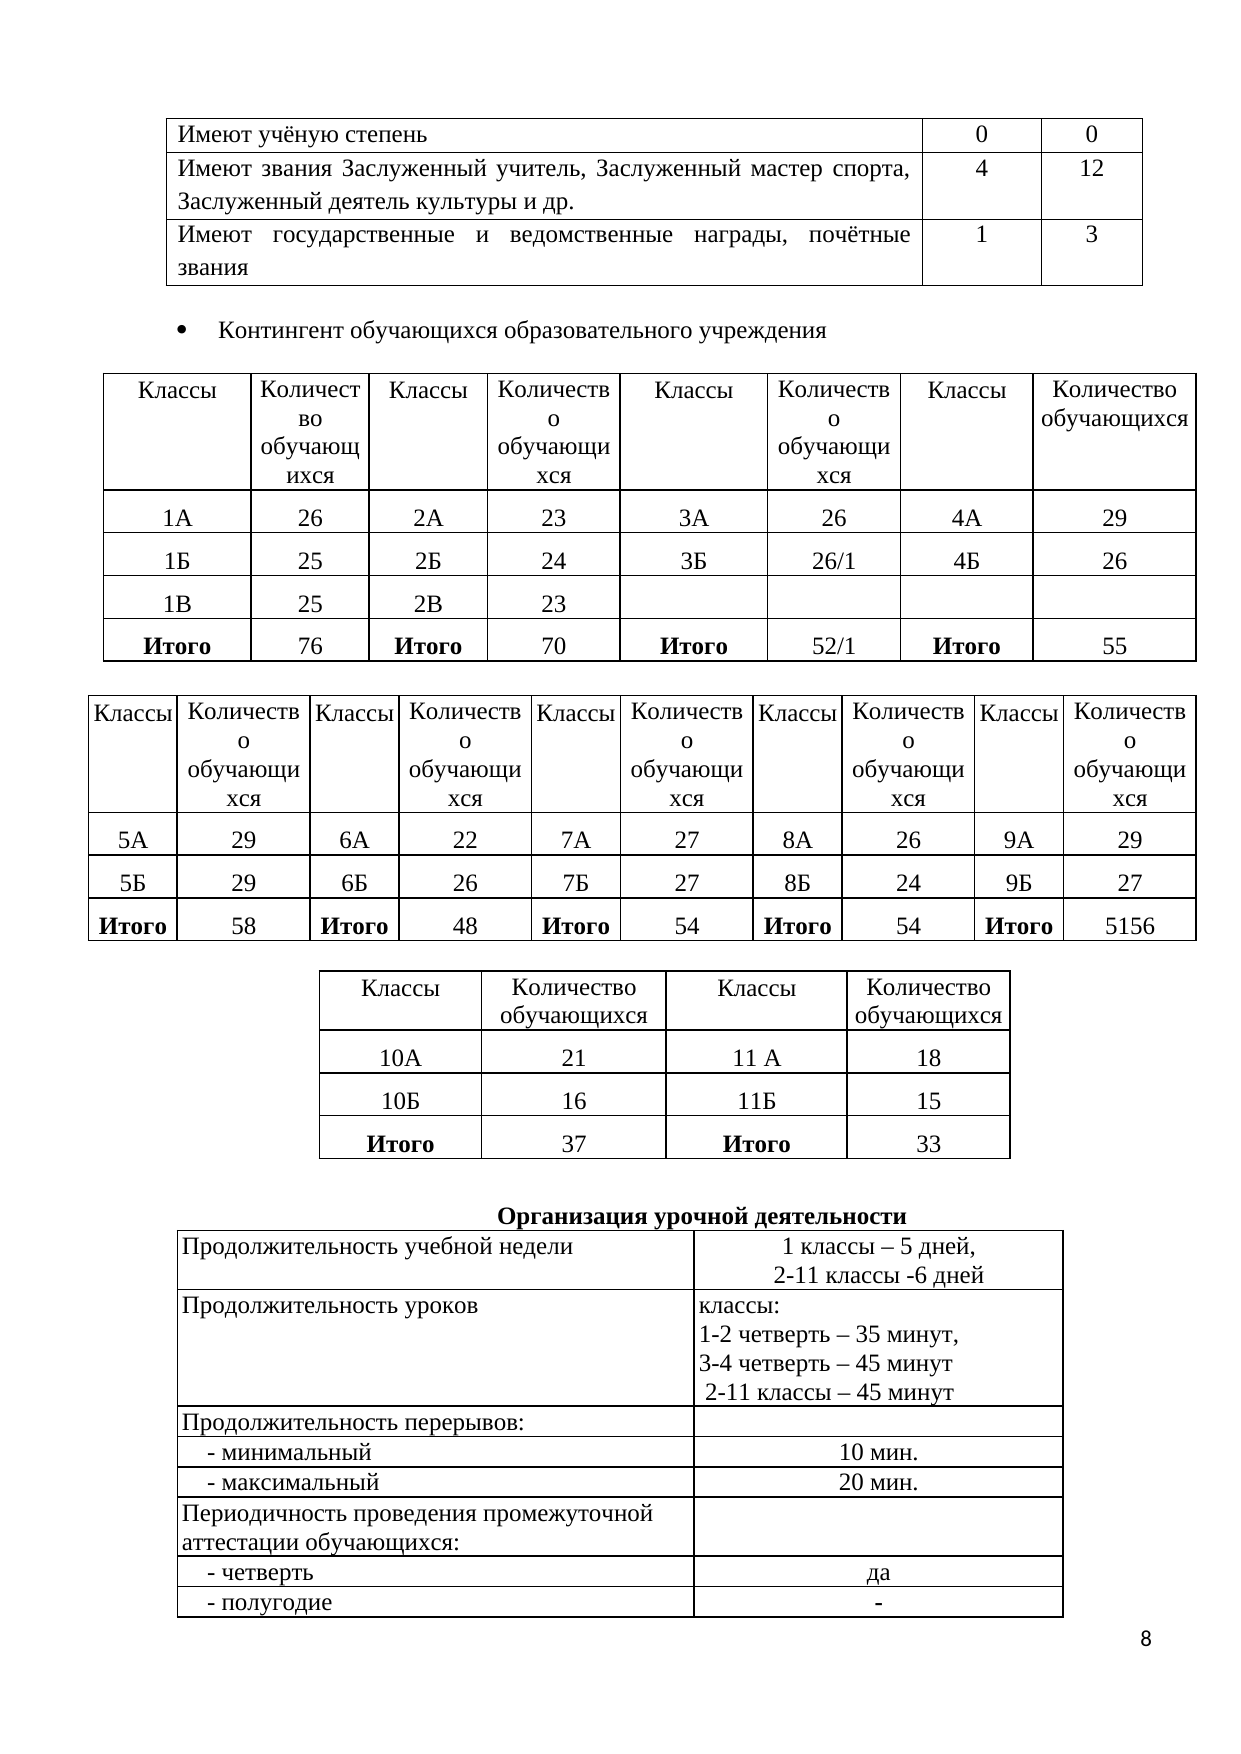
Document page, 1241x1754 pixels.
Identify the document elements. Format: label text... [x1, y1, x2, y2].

table_cell 1В [104, 576, 250, 617]
table_cell 27 [1064, 856, 1195, 897]
table_header Классы [370, 374, 487, 489]
table_cell 10 мин. [695, 1437, 1062, 1466]
table_cell Продолжительность уроков [178, 1290, 693, 1405]
table_cell 48 [400, 899, 531, 940]
table_header Классы [104, 374, 250, 489]
table_cell 70 [488, 619, 619, 660]
table_cell Периодичность проведения промежуточной аттестации обучающихся: [178, 1498, 693, 1555]
table_header Количество обучающихся [1034, 374, 1195, 489]
table_header 1 классы – 5 дней, 2-11 классы -6 дней [695, 1231, 1062, 1289]
table_cell 16 [482, 1074, 665, 1115]
table_cell 29 [1034, 491, 1195, 532]
table_cell 0 [1042, 119, 1142, 152]
table_cell 25 [252, 576, 368, 617]
table_cell 10А [320, 1031, 481, 1072]
table_cell - минимальный [178, 1437, 693, 1466]
table_cell 76 [252, 619, 368, 660]
table_cell Продолжительность перерывов: [178, 1407, 693, 1436]
table_cell [695, 1498, 1062, 1555]
table_cell Итого [320, 1116, 481, 1158]
table_cell 3Б [621, 533, 767, 574]
table_cell 4А [901, 491, 1032, 532]
table_cell Итого [104, 619, 250, 660]
table_header Классы [901, 374, 1032, 489]
table_cell 11 А [667, 1031, 846, 1072]
table_cell Имеют звания Заслуженный учитель, Заслуженный мастер спорта, Заслуженный деятель культуры и др. [167, 153, 922, 218]
table_header Классы [667, 972, 846, 1029]
table_cell 54 [621, 899, 752, 940]
table_header Количество обучающихся [768, 374, 900, 489]
table_cell 1 [923, 220, 1041, 285]
table_cell 15 [848, 1074, 1009, 1115]
table_cell 6Б [311, 856, 398, 897]
table_cell 5156 [1064, 899, 1195, 940]
list Контингент обучающихся образовательного учреждения [177, 315, 1181, 344]
table_cell 26 [400, 856, 531, 897]
table_cell 26 [1034, 533, 1195, 574]
table_cell 29 [178, 856, 309, 897]
table_cell 27 [621, 813, 752, 854]
table_header Количество обучающихся [848, 972, 1009, 1029]
table_cell классы: 1-2 четверть – 35 минут, 3-4 четверть – 45 минут 2-11 классы – 45 минут [695, 1290, 1062, 1405]
table_cell 26/1 [768, 533, 900, 574]
table_cell 22 [400, 813, 531, 854]
table_cell 23 [488, 576, 619, 617]
table_header Классы [754, 696, 841, 811]
table_cell [901, 576, 1032, 617]
table_cell 21 [482, 1031, 665, 1072]
table_cell [768, 576, 900, 617]
table_cell 5А [89, 813, 176, 854]
table_cell 26 [252, 491, 368, 532]
table_header Количество обучающихся [178, 696, 309, 811]
table_header Классы [532, 696, 620, 811]
table_cell Итого [901, 619, 1032, 660]
table_cell [1034, 576, 1195, 617]
table_cell Итого [667, 1116, 846, 1158]
table_cell 2А [370, 491, 487, 532]
table_cell 54 [843, 899, 974, 940]
table_cell Итого [621, 619, 767, 660]
table_cell 8Б [754, 856, 841, 897]
table_cell 1Б [104, 533, 250, 574]
table_cell 6А [311, 813, 398, 854]
table_cell 3 [1042, 220, 1142, 285]
table_cell Итого [311, 899, 398, 940]
table_cell 33 [848, 1116, 1009, 1158]
list Организация урочной деятельности [177, 1192, 1152, 1230]
table_cell 26 [843, 813, 974, 854]
table_cell 7Б [532, 856, 620, 897]
table_cell Итого [754, 899, 841, 940]
table_header Классы [975, 696, 1063, 811]
table_cell 2В [370, 576, 487, 617]
table_cell 12 [1042, 153, 1142, 218]
table_cell 26 [768, 491, 900, 532]
table_cell Итого [532, 899, 620, 940]
table_cell 27 [621, 856, 752, 897]
table_header Классы [311, 696, 398, 811]
table_cell 23 [488, 491, 619, 532]
table_header Количество обучающихся [843, 696, 974, 811]
table_cell 25 [252, 533, 368, 574]
table_cell 1А [104, 491, 250, 532]
table_cell 8А [754, 813, 841, 854]
table_header Количество обучающихся [482, 972, 665, 1029]
table_header Количество обучающихся [621, 696, 752, 811]
table_cell - четверть [178, 1557, 693, 1586]
table_cell 29 [1064, 813, 1195, 854]
table_cell 4 [923, 153, 1041, 218]
table_cell 55 [1034, 619, 1195, 660]
table_cell 9Б [975, 856, 1063, 897]
table_cell - полугодие [178, 1587, 693, 1616]
table_cell Итого [89, 899, 176, 940]
table_header Продолжительность учебной недели [178, 1231, 693, 1289]
table_cell 2Б [370, 533, 487, 574]
table_cell Имеют учёную степень [167, 119, 922, 152]
table_header Количество обучающихся [1064, 696, 1195, 811]
table_cell 29 [178, 813, 309, 854]
table_cell да [695, 1557, 1062, 1586]
table_header Классы [320, 972, 481, 1029]
table_cell 11Б [667, 1074, 846, 1115]
table_cell 58 [178, 899, 309, 940]
table_cell Итого [975, 899, 1063, 940]
table_cell Имеют государственные и ведомственные награды, почётные звания [167, 220, 922, 285]
table_cell 18 [848, 1031, 1009, 1072]
table_cell Итого [370, 619, 487, 660]
table_header Количество обучающихся [252, 374, 368, 489]
table_header Классы [621, 374, 767, 489]
table_cell - [695, 1587, 1062, 1616]
table_cell 9А [975, 813, 1063, 854]
table_cell 3А [621, 491, 767, 532]
table_header Количество обучающихся [400, 696, 531, 811]
table_cell 0 [923, 119, 1041, 152]
table_header Классы [89, 696, 176, 811]
table_cell 7А [532, 813, 620, 854]
table_cell 20 мин. [695, 1468, 1062, 1496]
table_cell 24 [843, 856, 974, 897]
table_cell 37 [482, 1116, 665, 1158]
table_header Количество обучающихся [488, 374, 619, 489]
table_cell [621, 576, 767, 617]
table_cell 52/1 [768, 619, 900, 660]
table_cell 10Б [320, 1074, 481, 1115]
table_cell [695, 1407, 1062, 1436]
table_cell 5Б [89, 856, 176, 897]
table_cell 24 [488, 533, 619, 574]
table_cell - максимальный [178, 1468, 693, 1496]
table_cell 4Б [901, 533, 1032, 574]
